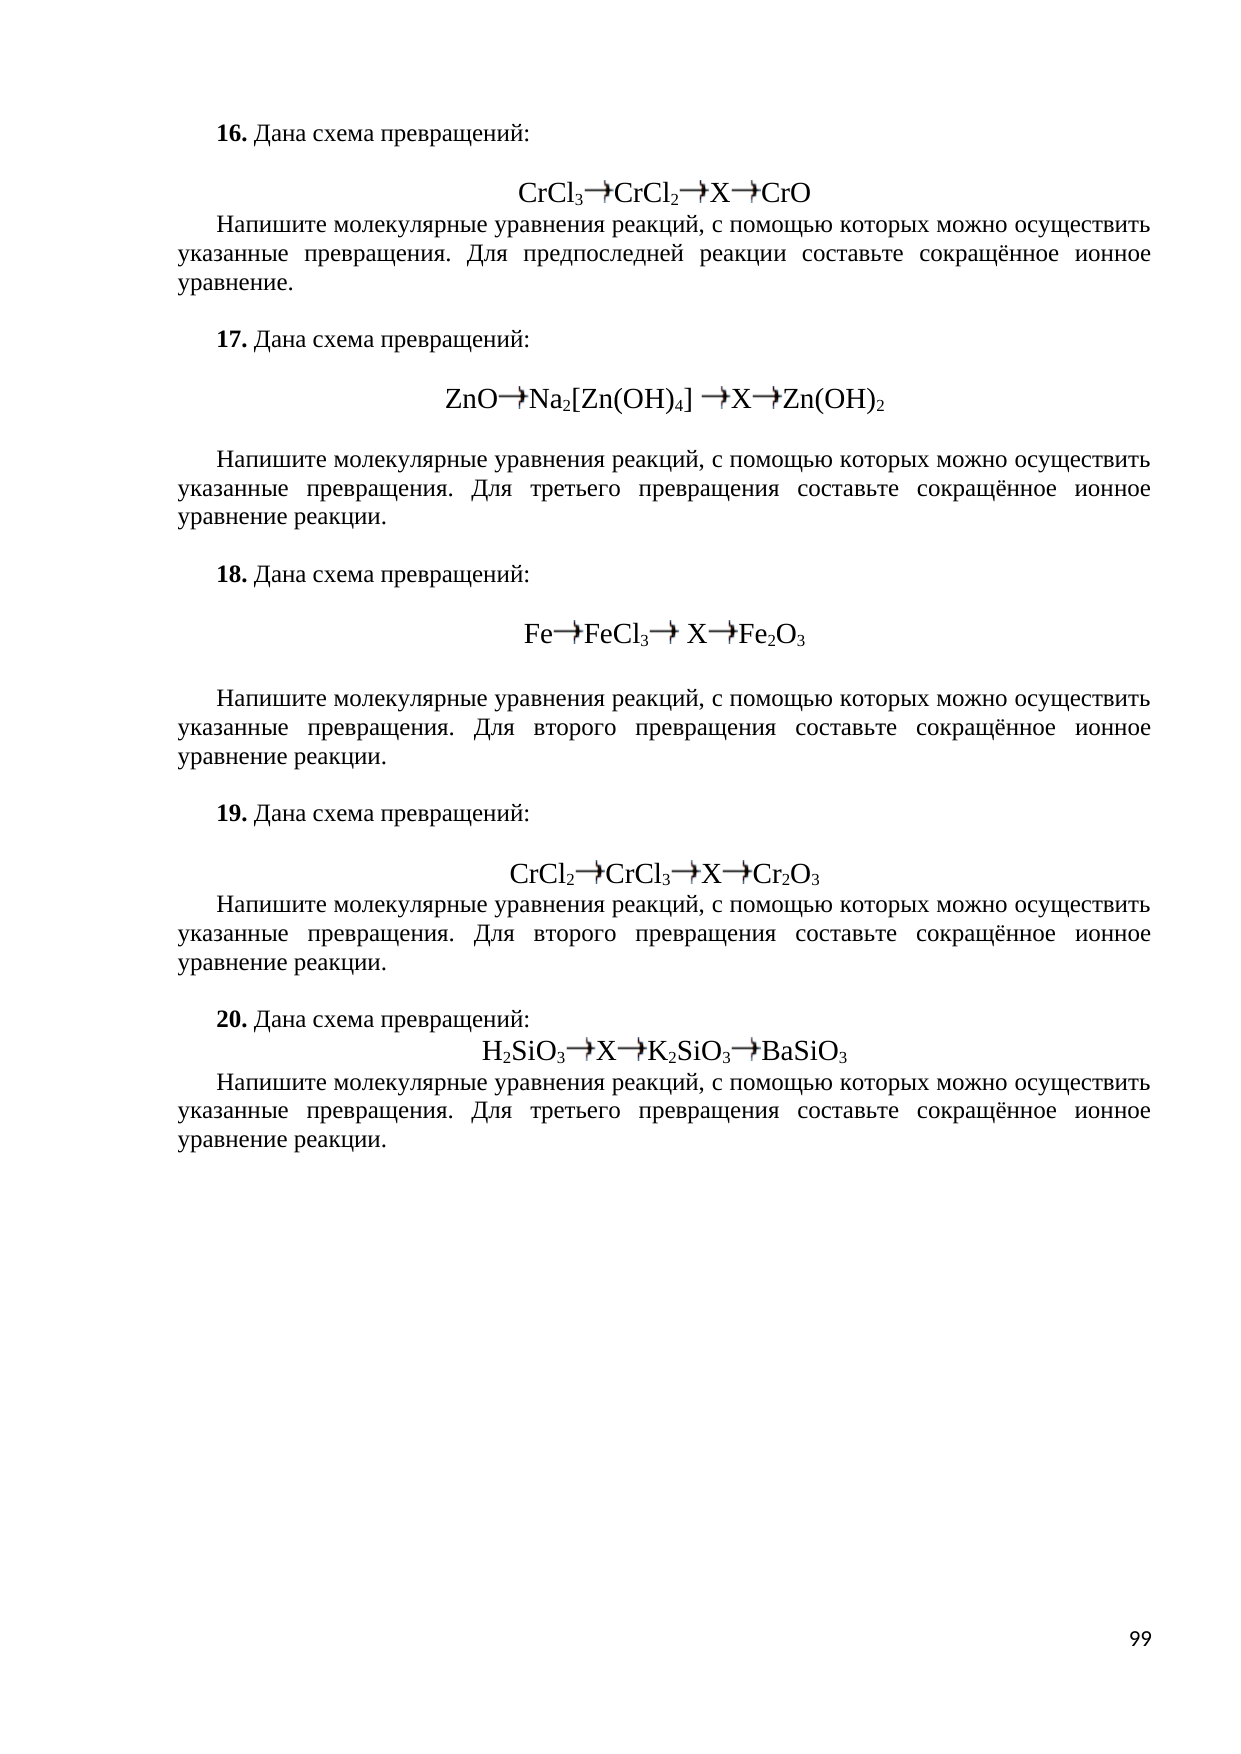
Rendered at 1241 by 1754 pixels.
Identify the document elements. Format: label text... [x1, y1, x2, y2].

text CrCl2CrCl3XCr2O3 [177, 856, 1152, 889]
picture [730, 1037, 761, 1061]
text Напишите молекулярные уравнения реакций, с помощью которых можно осуществить указанные превращения. Для второго превращения составьте сокращённое ионное уравнение реакции. [177, 889, 1152, 976]
picture [574, 860, 605, 884]
picture [670, 860, 701, 884]
text CrCl3CrCl2XCrO [177, 176, 1152, 209]
text 20. Дана схема превращений: [177, 1004, 1152, 1033]
picture [707, 620, 738, 644]
picture [721, 860, 753, 884]
text 18. Дана схема превращений: [177, 559, 1152, 588]
text FeFeCl3 XFe2O3 [177, 616, 1152, 650]
picture [751, 386, 783, 409]
picture [648, 620, 680, 644]
text Напишите молекулярные уравнения реакций, с помощью которых можно осуществить указанные превращения. Для второго превращения составьте сокращённое ионное уравнение реакции. [177, 683, 1152, 770]
text H2SiO3XK2SiO3BaSiO3 [177, 1033, 1152, 1067]
picture [497, 386, 529, 409]
picture [678, 180, 710, 203]
text Напишите молекулярные уравнения реакций, с помощью которых можно осуществить указанные превращения. Для предпоследней реакции составьте сокращённое ионное уравнение. [177, 209, 1152, 295]
picture [700, 386, 731, 409]
picture [730, 180, 761, 203]
text 16. Дана схема превращений: [177, 118, 1152, 147]
picture [583, 180, 614, 203]
text 19. Дана схема превращений: [177, 798, 1152, 827]
text Напишите молекулярные уравнения реакций, с помощью которых можно осуществить указанные превращения. Для третьего превращения составьте сокращённое ионное уравнение реакции. [177, 444, 1152, 530]
text 17. Дана схема превращений: [177, 324, 1152, 353]
picture [565, 1037, 596, 1061]
picture [616, 1037, 648, 1061]
picture [552, 620, 584, 644]
text ZnONa2[Zn(OH)4] XZn(OH)2 [177, 382, 1152, 415]
text Напишите молекулярные уравнения реакций, с помощью которых можно осуществить указанные превращения. Для третьего превращения составьте сокращённое ионное уравнение реакции. [177, 1067, 1152, 1153]
